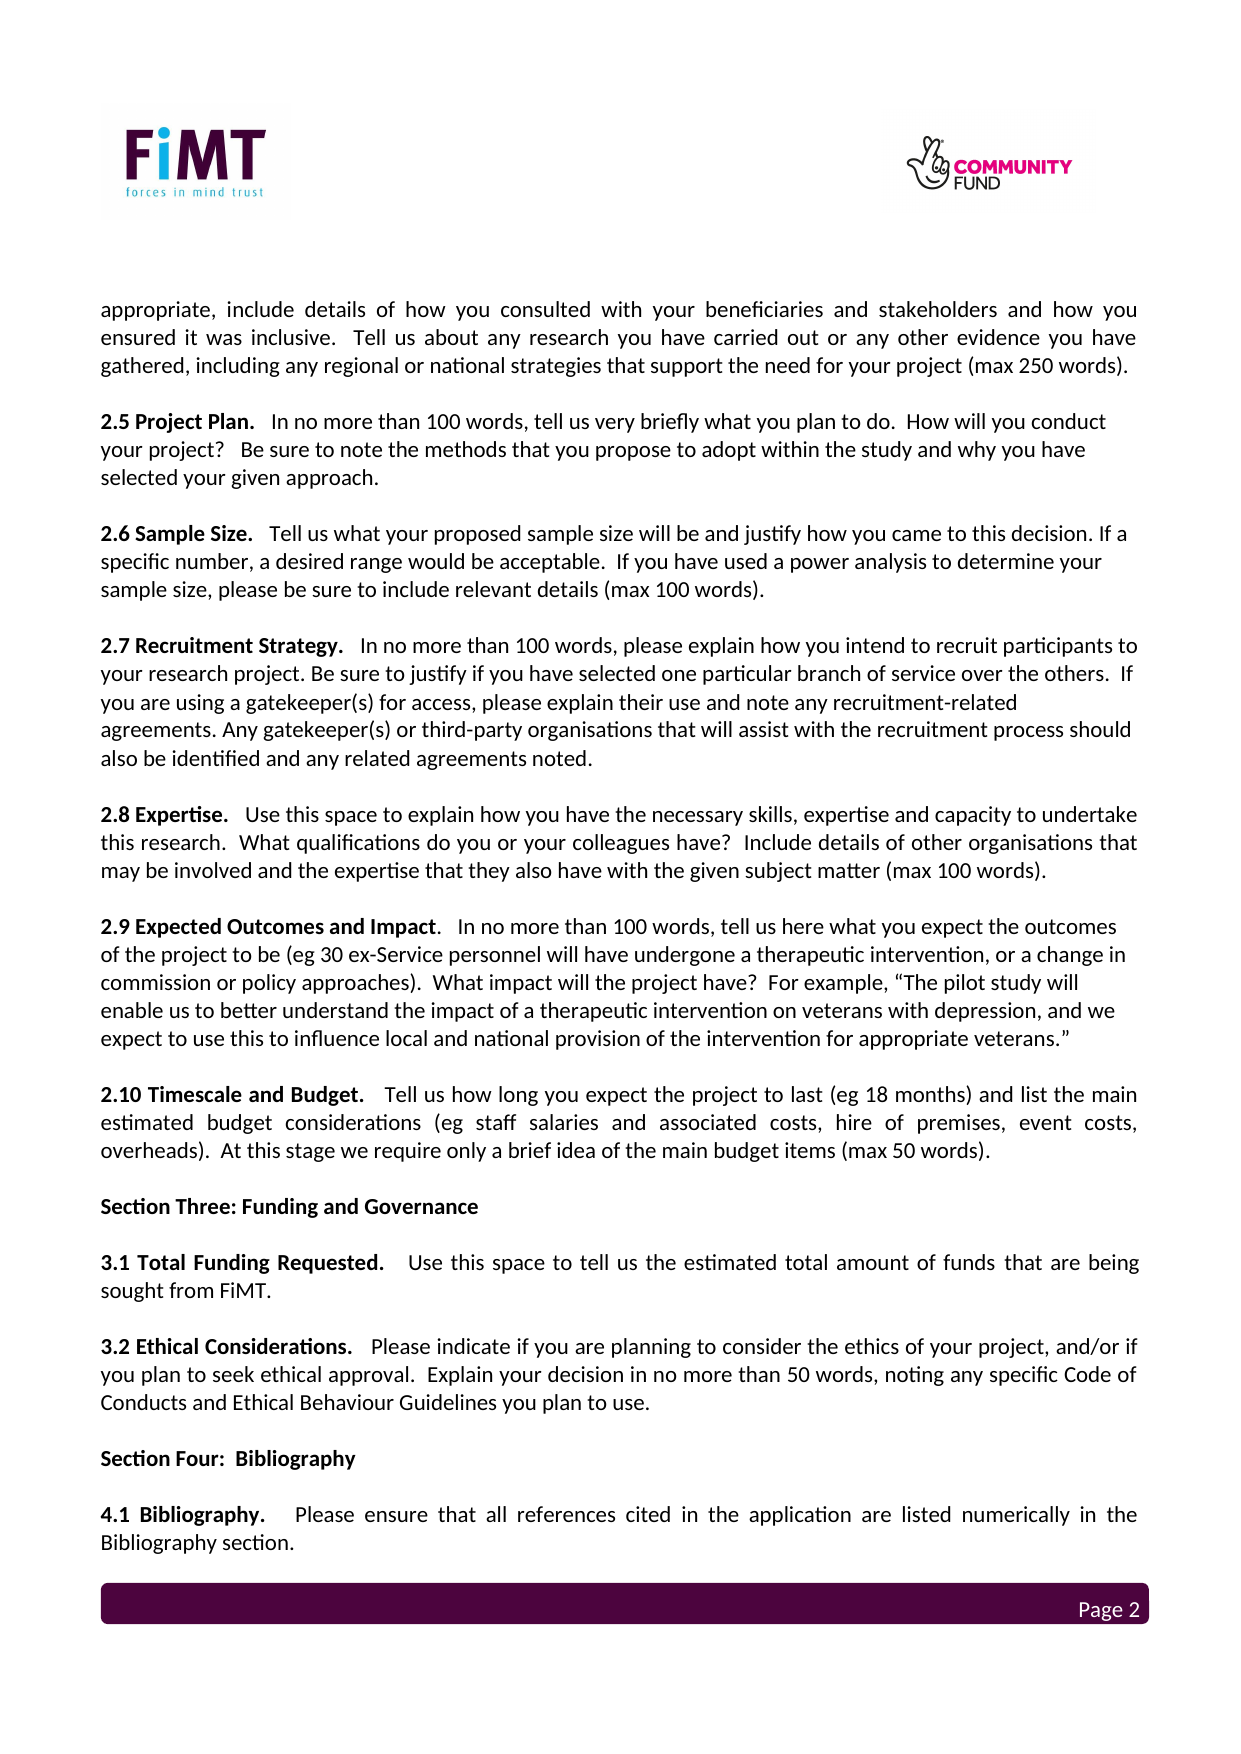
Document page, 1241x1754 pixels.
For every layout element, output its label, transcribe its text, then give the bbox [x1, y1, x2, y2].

text 2.9 Expected Outcomes and Impact. In no more than 100 words, tell us here what you expect the outcomes of the project to be (eg 30 ex-Service personnel will have undergone a therapeutic intervention, or a change in commission or policy approaches). What impact will the project have? For example, “The pilot study will enable us to better understand the impact of a therapeutic intervention on veterans with depression, and we expect to use this to influence local and national provision of the intervention for appropriate veterans.” [100, 912, 1140, 1052]
text 2.7 Recruitment Strategy. In no more than 100 words, please explain how you intend to recruit participants to your research project. Be sure to justify if you have selected one particular branch of service over the others. If you are using a gatekeeper(s) for access, please explain their use and note any recruitment-related agreements. Any gatekeeper(s) or third-party organisations that will assist with the recruitment process should also be identified and any related agreements noted. [100, 632, 1140, 772]
text 3.1 Total Funding Requested. Use this space to tell us the estimated total amount of funds that are being sought from FiMT. [100, 1248, 1140, 1304]
picture [100, 103, 292, 219]
text 3.2 Ethical Considerations. Please indicate if you are planning to consider the ethics of your project, and/or if you plan to seek ethical approval. Explain your decision in no more than 50 words, noting any specific Code of Conducts and Ethical Behaviour Guidelines you plan to use. [100, 1332, 1140, 1416]
text 2.6 Sample Size. Tell us what your proposed sample size will be and justify how you came to this decision. If a specific number, a desired range would be acceptable. If you have used a power analysis to determine your sample size, please be sure to include relevant details (max 100 words). [100, 519, 1140, 603]
text 2.10 Timescale and Budget. Tell us how long you expect the project to last (eg 18 months) and list the main estimated budget considerations (eg staff salaries and associated costs, hire of premises, event costs, overheads). At this stage we require only a brief idea of the main budget items (max 50 words). [100, 1080, 1140, 1164]
text Section Four: Bibliography [100, 1444, 1140, 1472]
text 2.8 Expertise. Use this space to explain how you have the necessary skills, expertise and capacity to undertake this research. What qualifications do you or your colleagues have? Include details of other organisations that may be involved and the expertise that they also have with the given subject matter (max 100 words). [100, 800, 1140, 884]
text 4.1 Bibliography. Please ensure that all references cited in the application are listed numerically in the Bibliography section. [100, 1500, 1140, 1556]
text 2.5 Project Plan. In no more than 100 words, tell us very briefly what you plan to do. How will you conduct your project? Be sure to note the methods that you propose to adopt within the study and why you have selected your given approach. [100, 407, 1140, 491]
text Section Three: Funding and Governance [100, 1192, 1140, 1220]
picture [880, 109, 1097, 213]
